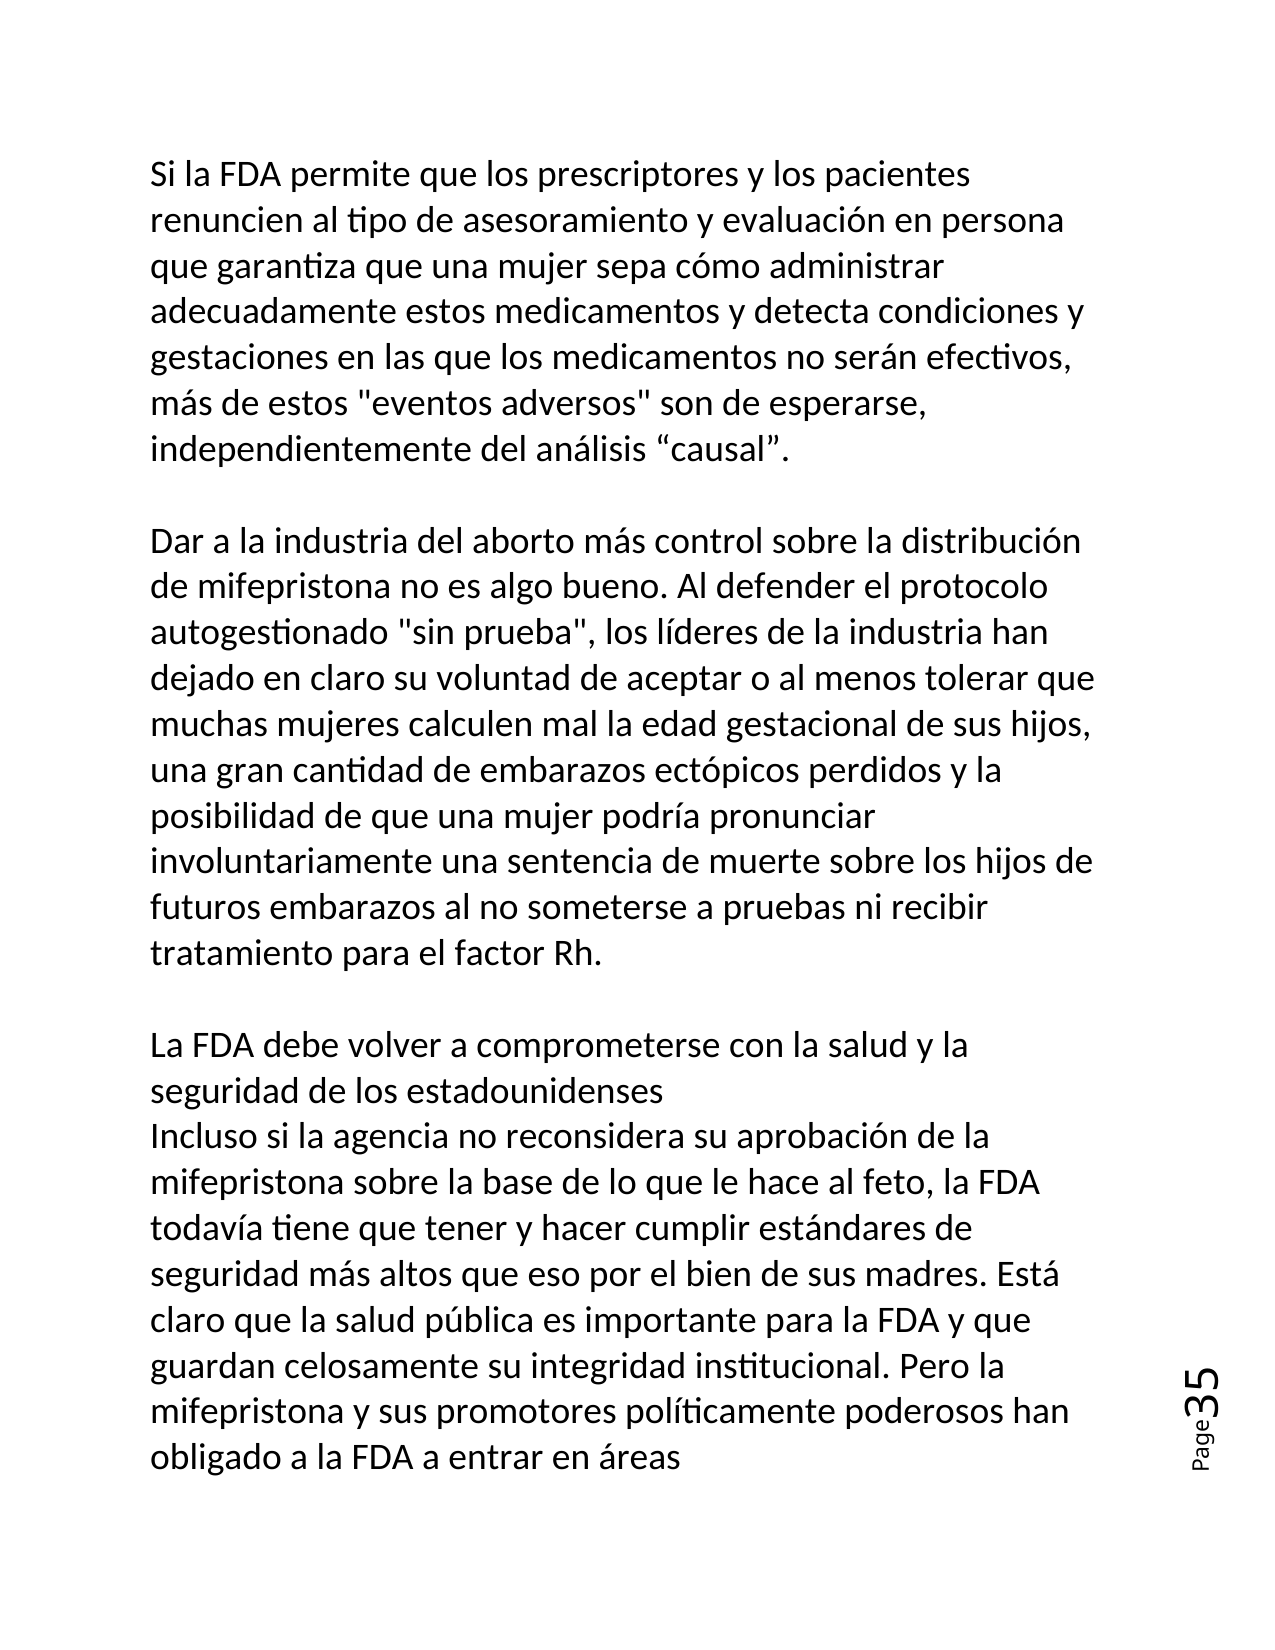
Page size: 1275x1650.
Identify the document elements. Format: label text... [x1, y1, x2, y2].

text Incluso si la agencia no reconsidera su aprobación de la mifepristona sobre la base de lo que le hace al feto, la FDA todavía tiene que tener y hacer cumplir estándares de seguridad más altos que eso por el bien de sus madres. Está claro que la salud pública es importante para la FDA y que guardan celosamente su integridad institucional. Pero la mifepristona y sus promotores políticamente poderosos han obligado a la FDA a entrar en áreas [150, 1112, 1125, 1479]
text Si la FDA permite que los prescriptores y los pacientes renuncien al tipo de asesoramiento y evaluación en persona que garantiza que una mujer sepa cómo administrar adecuadamente estos medicamentos y detecta condiciones y gestaciones en las que los medicamentos no serán efectivos, más de estos "eventos adversos" son de esperarse, independientemente del análisis “causal”. [150, 150, 1125, 471]
text La FDA debe volver a comprometerse con la salud y la seguridad de los estadounidenses [150, 1021, 1125, 1112]
text Dar a la industria del aborto más control sobre la distribución de mifepristona no es algo bueno. Al defender el protocolo autogestionado "sin prueba", los líderes de la industria han dejado en claro su voluntad de aceptar o al menos tolerar que muchas mujeres calculen mal la edad gestacional de sus hijos, una gran cantidad de embarazos ectópicos perdidos y la posibilidad de que una mujer podría pronunciar involuntariamente una sentencia de muerte sobre los hijos de futuros embarazos al no someterse a pruebas ni recibir tratamiento para el factor Rh. [150, 517, 1125, 975]
